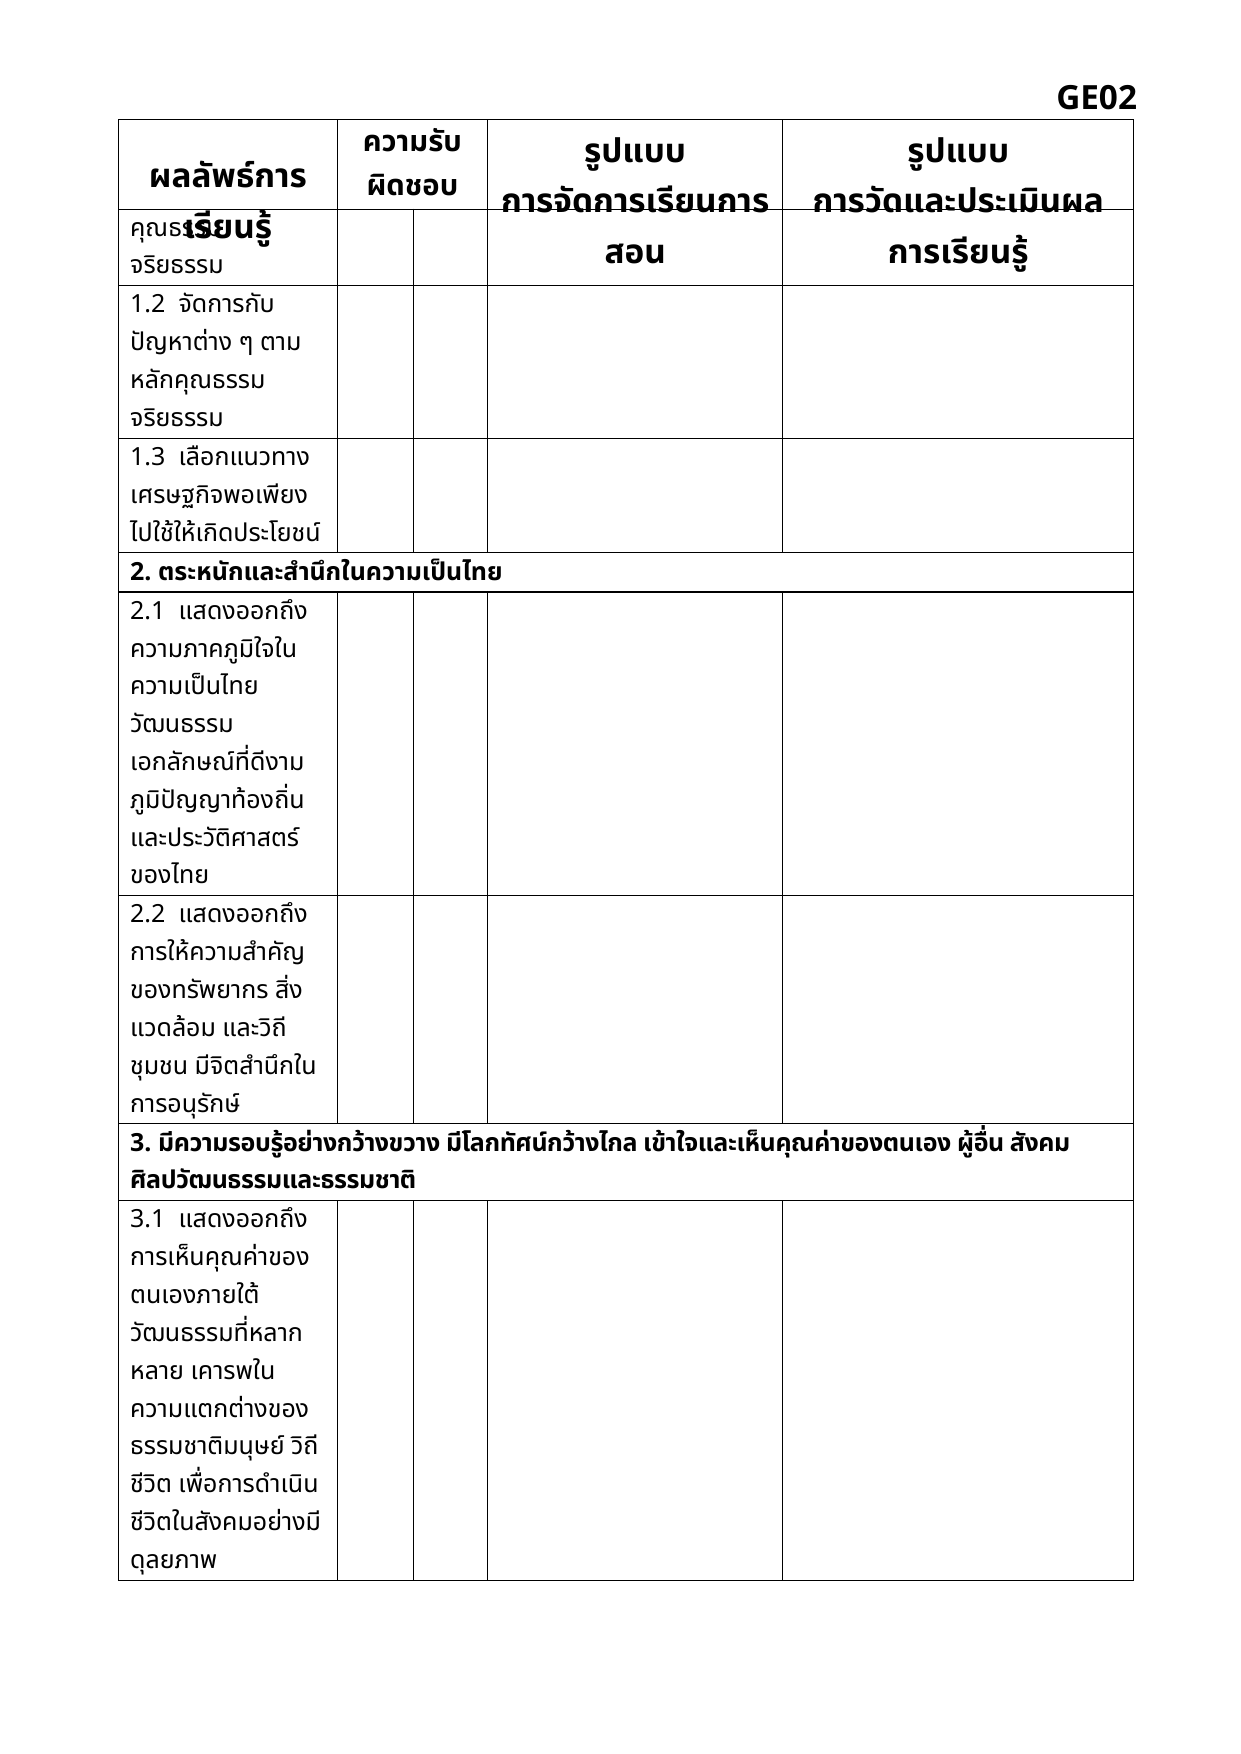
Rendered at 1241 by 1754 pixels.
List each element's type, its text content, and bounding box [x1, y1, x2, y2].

table_cell [414, 1201, 487, 1579]
table_cell 2. ตระหนักและสำนึกในความเป็นไทย [119, 553, 1133, 591]
table_header รูปแบบ การวัดและประเมินผลการเรียนรู้ [783, 120, 1133, 209]
table_cell [338, 210, 413, 285]
table_cell 1.2 จัดการกับปัญหาต่าง ๆ ตามหลักคุณธรรมจริยธรรม [119, 286, 337, 438]
table_cell [414, 896, 487, 1123]
table_cell [338, 1201, 413, 1579]
table_header รูปแบบ การจัดการเรียนการสอน [488, 120, 782, 209]
table_cell [488, 1201, 782, 1579]
table_cell [488, 439, 782, 552]
table_header ผลลัพธ์การเรียนรู้ [119, 120, 337, 209]
table_cell 2.2 แสดงออกถึงการให้ความสำคัญของทรัพยากร สิ่งแวดล้อม และวิถีชุมชน มีจิตสำนึกในการอนุรักษ์ [119, 896, 337, 1123]
table_cell [783, 593, 1133, 895]
table_cell [338, 439, 413, 552]
table_cell [488, 286, 782, 438]
table_cell [338, 593, 413, 895]
table_cell 3. มีความรอบรู้อย่างกว้างขวาง มีโลกทัศน์กว้างไกล เข้าใจและเห็นคุณค่าของตนเอง ผู้อื่น สังคม ศิลปวัฒนธรรมและธรรมชาติ [119, 1124, 1133, 1200]
table_cell 3.1 แสดงออกถึงการเห็นคุณค่าของตนเองภายใต้วัฒนธรรมที่หลากหลาย เคารพในความแตกต่างของธรรมชาติมนุษย์ วิถีชีวิต เพื่อการดำเนินชีวิตในสังคมอย่างมีดุลยภาพ [119, 1201, 337, 1579]
table_cell [414, 439, 487, 552]
table_cell [338, 286, 413, 438]
table_cell 1.3 เลือกแนวทางเศรษฐกิจพอเพียงไปใช้ให้เกิดประโยชน์ [119, 439, 337, 552]
table_cell [488, 896, 782, 1123]
table_cell [414, 210, 487, 285]
table_cell [488, 210, 782, 285]
table_cell [414, 286, 487, 438]
table_cell [488, 593, 782, 895]
table_cell 2.1 แสดงออกถึงความภาคภูมิใจในความเป็นไทย วัฒนธรรม เอกลักษณ์ที่ดีงาม ภูมิปัญญาท้องถิ่น และประวัติศาสตร์ของไทย [119, 593, 337, 895]
table_cell [783, 439, 1133, 552]
table_cell [783, 286, 1133, 438]
table_cell [783, 1201, 1133, 1579]
table_header ความรับผิดชอบ [338, 120, 487, 208]
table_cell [119, 210, 337, 285]
table_cell [414, 593, 487, 895]
table_cell [338, 896, 413, 1123]
table_cell [783, 896, 1133, 1123]
table_cell [783, 210, 1133, 285]
